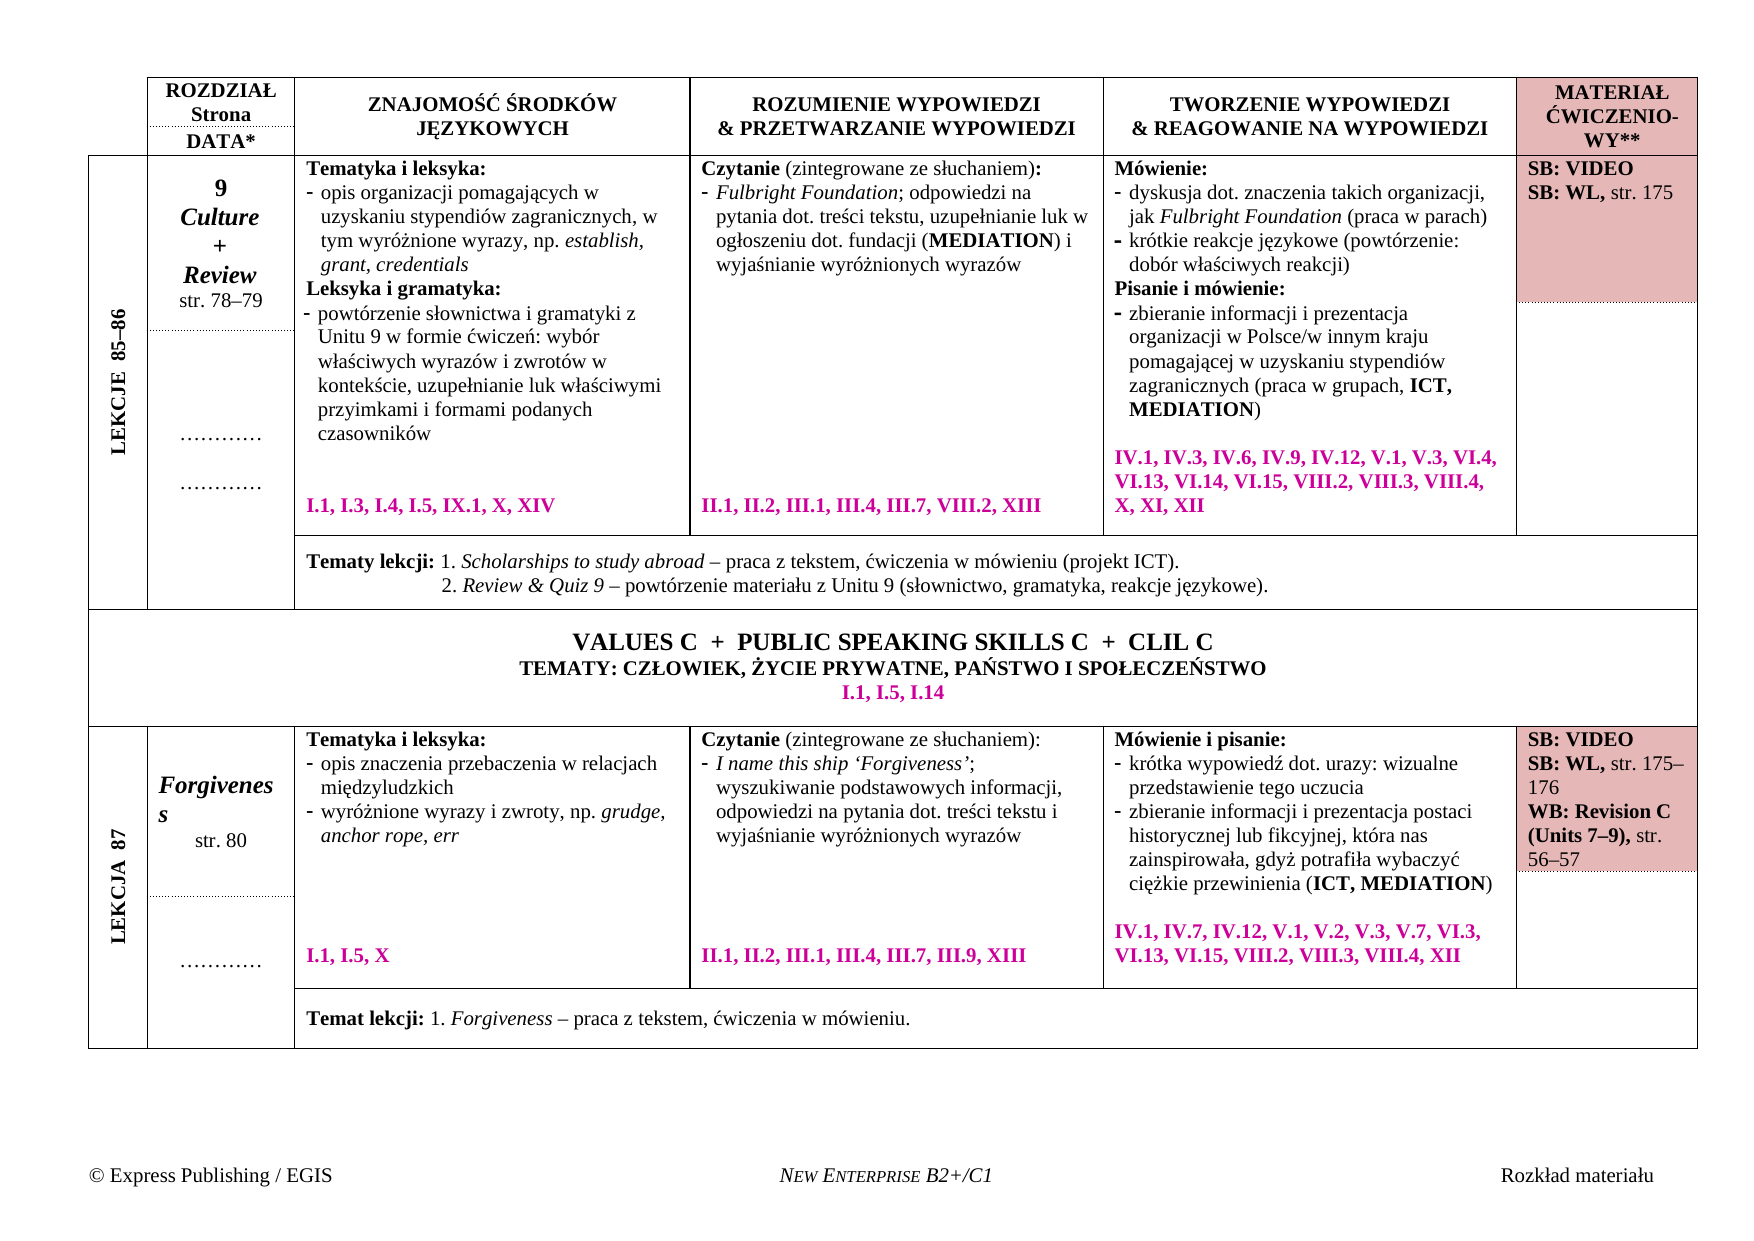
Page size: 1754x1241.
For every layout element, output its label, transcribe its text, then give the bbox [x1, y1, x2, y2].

table_cell Czytanie (zintegrowane ze słuchaniem): I name this ship ‘Forgiveness’; wyszukiwanie podstawowych informacji, odpowiedzi na pytania dot. treści tekstu i wyjaśnianie wyróżnionych wyrazów II.1, II.2, III.1, III.4, III.7, III.9, XIII [691, 727, 1103, 988]
table_cell [1517, 302, 1697, 535]
table_cell Forgiveness str. 80 [148, 727, 294, 896]
table_header ROZDZIAŁ Strona [148, 78, 294, 126]
table_cell Czytanie (zintegrowane ze słuchaniem): Fulbright Foundation; odpowiedzi na pytania dot. treści tekstu, uzupełnianie luk w ogłoszeniu dot. fundacji (MEDIATION) i wyjaśnianie wyróżnionych wyrazów II.1, II.2, III.1, III.4, III.7, VIII.2, XIII [691, 156, 1103, 535]
table_cell ………… ………… [148, 330, 294, 609]
table_cell LEKCJE 85–86 [89, 156, 147, 609]
table_cell Mówienie i pisanie: krótka wypowiedź dot. urazy: wizualne przedstawienie tego uczucia zbieranie informacji i prezentacja postaci historycznej lub fikcyjnej, która nas zainspirowała, gdyż potrafiła wybaczyć ciężkie przewinienia (ICT, MEDIATION) IV.1, IV.7, IV.12, V.1, V.2, V.3, V.7, VI.3, VI.13, VI.15, VIII.2, VIII.3, VIII.4, XII [1104, 727, 1516, 988]
table_header ROZUMIENIE WYPOWIEDZI & PRZETWARZANIE WYPOWIEDZI [691, 78, 1103, 155]
table_cell Tematy lekcji: 1. Scholarships to study abroad – praca z tekstem, ćwiczenia w mówieniu (projekt ICT). 2. Review & Quiz 9 – powtórzenie materiału z Unitu 9 (słownictwo, gramatyka, reakcje językowe). [295, 536, 1697, 609]
table_cell 9 Culture + Review str. 78–79 [148, 156, 294, 330]
table_header TWORZENIE WYPOWIEDZI & REAGOWANIE NA WYPOWIEDZI [1104, 78, 1516, 155]
table_cell SB: VIDEO SB: WL, str. 175 [1517, 156, 1697, 302]
table_cell ………… [148, 896, 294, 1048]
table_cell LEKCJA 87 [89, 727, 147, 1048]
table_cell Mówienie: dyskusja dot. znaczenia takich organizacji, jak Fulbright Foundation (praca w parach) krótkie reakcje językowe (powtórzenie: dobór właściwych reakcji) Pisanie i mówienie: zbieranie informacji i prezentacja organizacji w Polsce/w innym kraju pomagającej w uzyskaniu stypendiów zagranicznych (praca w grupach, ICT, MEDIATION) IV.1, IV.3, IV.6, IV.9, IV.12, V.1, V.3, VI.4, VI.13, VI.14, VI.15, VIII.2, VIII.3, VIII.4, X, XI, XII [1104, 156, 1516, 535]
table_header MATERIAŁ ĆWICZENIO-WY** [1517, 78, 1697, 155]
table_header ZNAJOMOŚĆ ŚRODKÓW JĘZYKOWYCH [295, 78, 689, 155]
table_cell [1517, 871, 1697, 988]
table_cell Tematyka i leksyka: opis znaczenia przebaczenia w relacjach międzyludzkich wyróżnione wyrazy i zwroty, np. grudge, anchor rope, err I.1, I.5, X [295, 727, 689, 988]
table_cell VALUES C + PUBLIC SPEAKING SKILLS C + CLIL C TEMATY: CZŁOWIEK, ŻYCIE PRYWATNE, PAŃSTWO I SPOŁECZEŃSTWO I.1, I.5, I.14 [89, 610, 1697, 726]
table_cell SB: VIDEO SB: WL, str. 175–176 WB: Revision C (Units 7–9), str. 56–57 [1517, 727, 1697, 871]
table_cell Temat lekcji: 1. Forgiveness – praca z tekstem, ćwiczenia w mówieniu. [295, 989, 1697, 1048]
table_cell Tematyka i leksyka: opis organizacji pomagających w uzyskaniu stypendiów zagranicznych, w tym wyróżnione wyrazy, np. establish, grant, credentials Leksyka i gramatyka: powtórzenie słownictwa i gramatyki z Unitu 9 w formie ćwiczeń: wybór właściwych wyrazów i zwrotów w kontekście, uzupełnianie luk właściwymi przyimkami i formami podanych czasowników I.1, I.3, I.4, I.5, IX.1, X, XIV [295, 156, 689, 535]
table_cell DATA* [148, 126, 294, 155]
